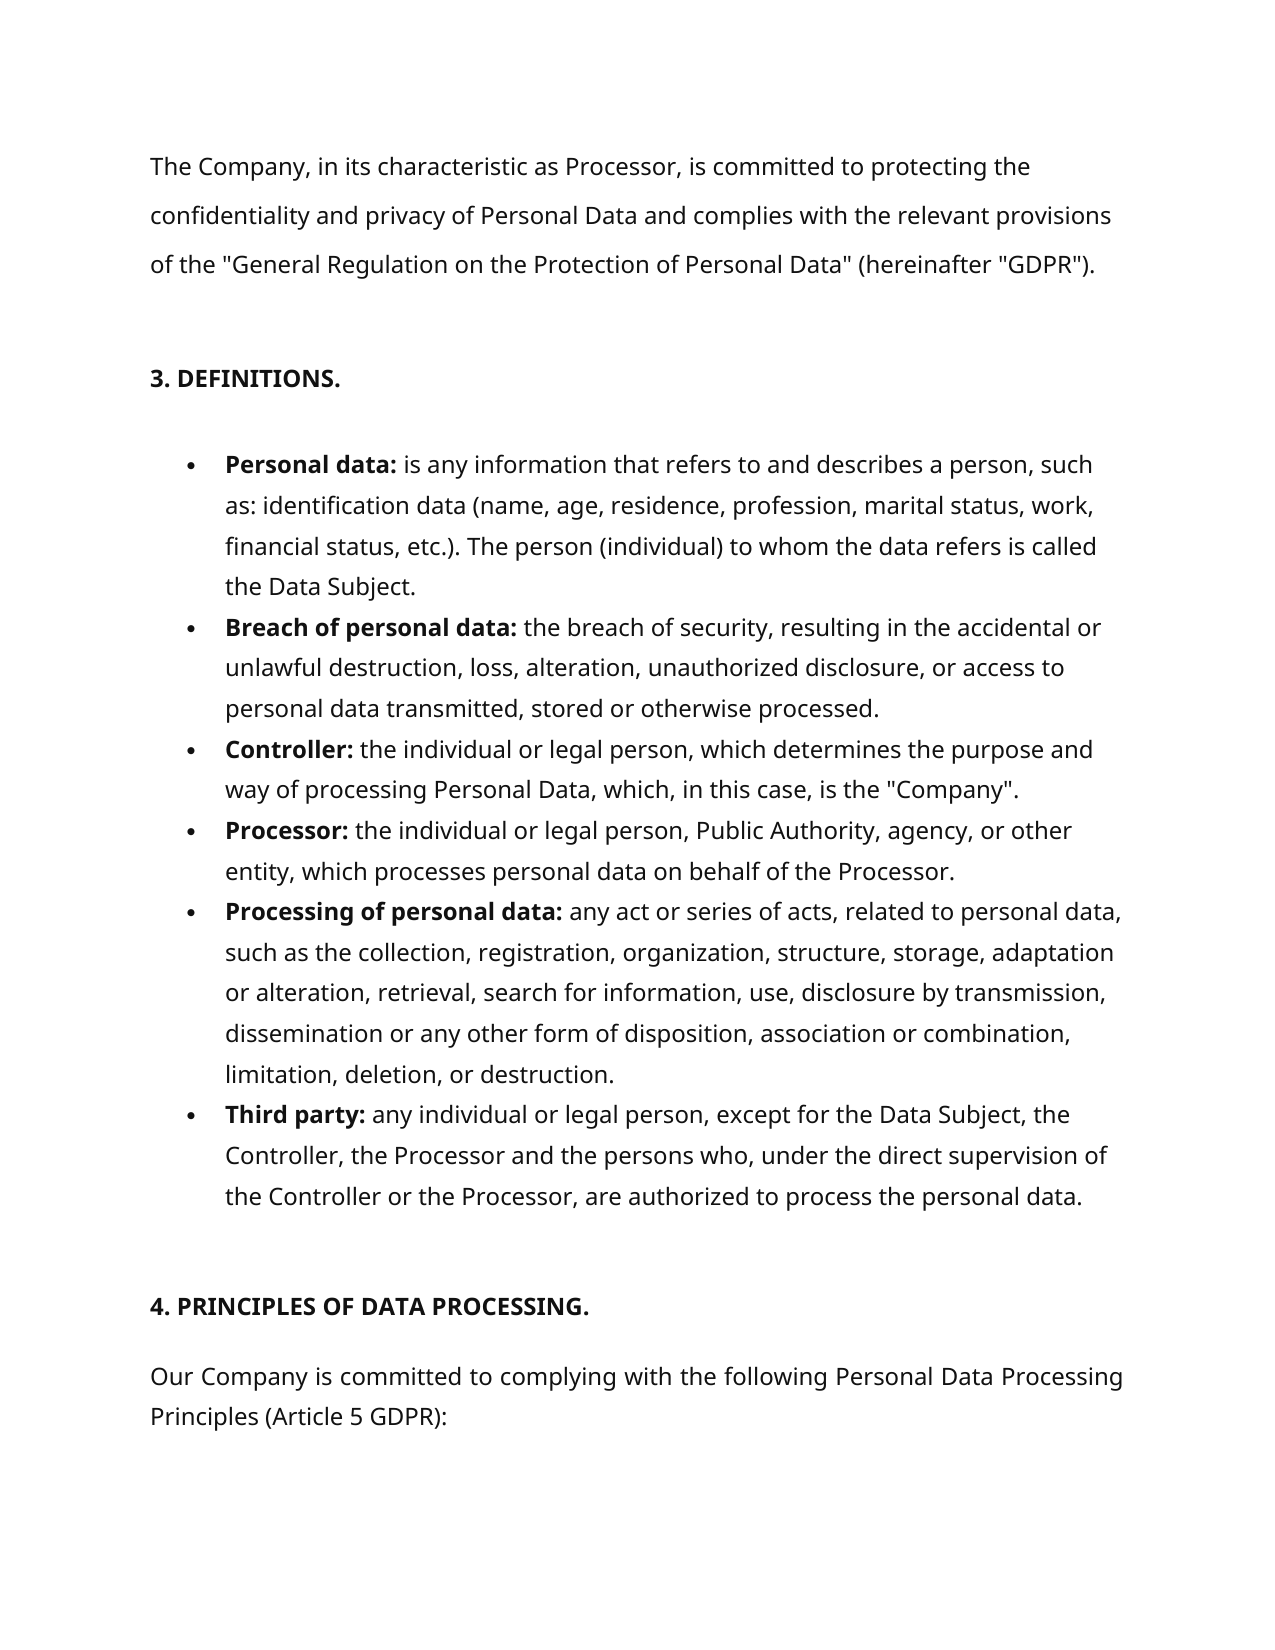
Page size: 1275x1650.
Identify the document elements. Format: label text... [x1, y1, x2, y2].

list Processor: the individual or legal person, Public Authority, agency, or other entity, which processes personal data on behalf of the Processor. [187, 806, 1125, 887]
text 4. PRINCIPLES OF DATA PROCESSING. [150, 1241, 1125, 1322]
text 3. DEFINITIONS. [150, 362, 1125, 395]
list Personal data: is any information that refers to and describes a person, such as: identification data (name, age, residence, profession, marital status, work, financial status, etc.). The person (individual) to whom the data refers is called the Data Subject. [187, 440, 1125, 603]
list Third party: any individual or legal person, except for the Data Subject, the Controller, the Processor and the persons who, under the direct supervision of the Controller or the Processor, are authorized to process the personal data. [187, 1090, 1125, 1212]
list Breach of personal data: the breach of security, resulting in the accidental or unlawful destruction, loss, alteration, unauthorized disclosure, or access to personal data transmitted, stored or otherwise processed. [187, 603, 1125, 724]
text Our Company is committed to complying with the following Personal Data Processing Principles (Article 5 GDPR): [150, 1352, 1125, 1433]
text The Company, in its characteristic as Processor, is committed to protecting the confidentiality and privacy of Personal Data and complies with the relevant provisions of the "General Regulation on the Protection of Personal Data" (hereinafter "GDPR"). [150, 150, 1125, 329]
list Controller: the individual or legal person, which determines the purpose and way of processing Personal Data, which, in this case, is the "Company". [187, 724, 1125, 806]
list Processing of personal data: any act or series of acts, related to personal data, such as the collection, registration, organization, structure, storage, adaptation or alteration, retrieval, search for information, use, disclosure by transmission, dissemination or any other form of disposition, association or combination, limitation, deletion, or destruction. [187, 887, 1125, 1090]
